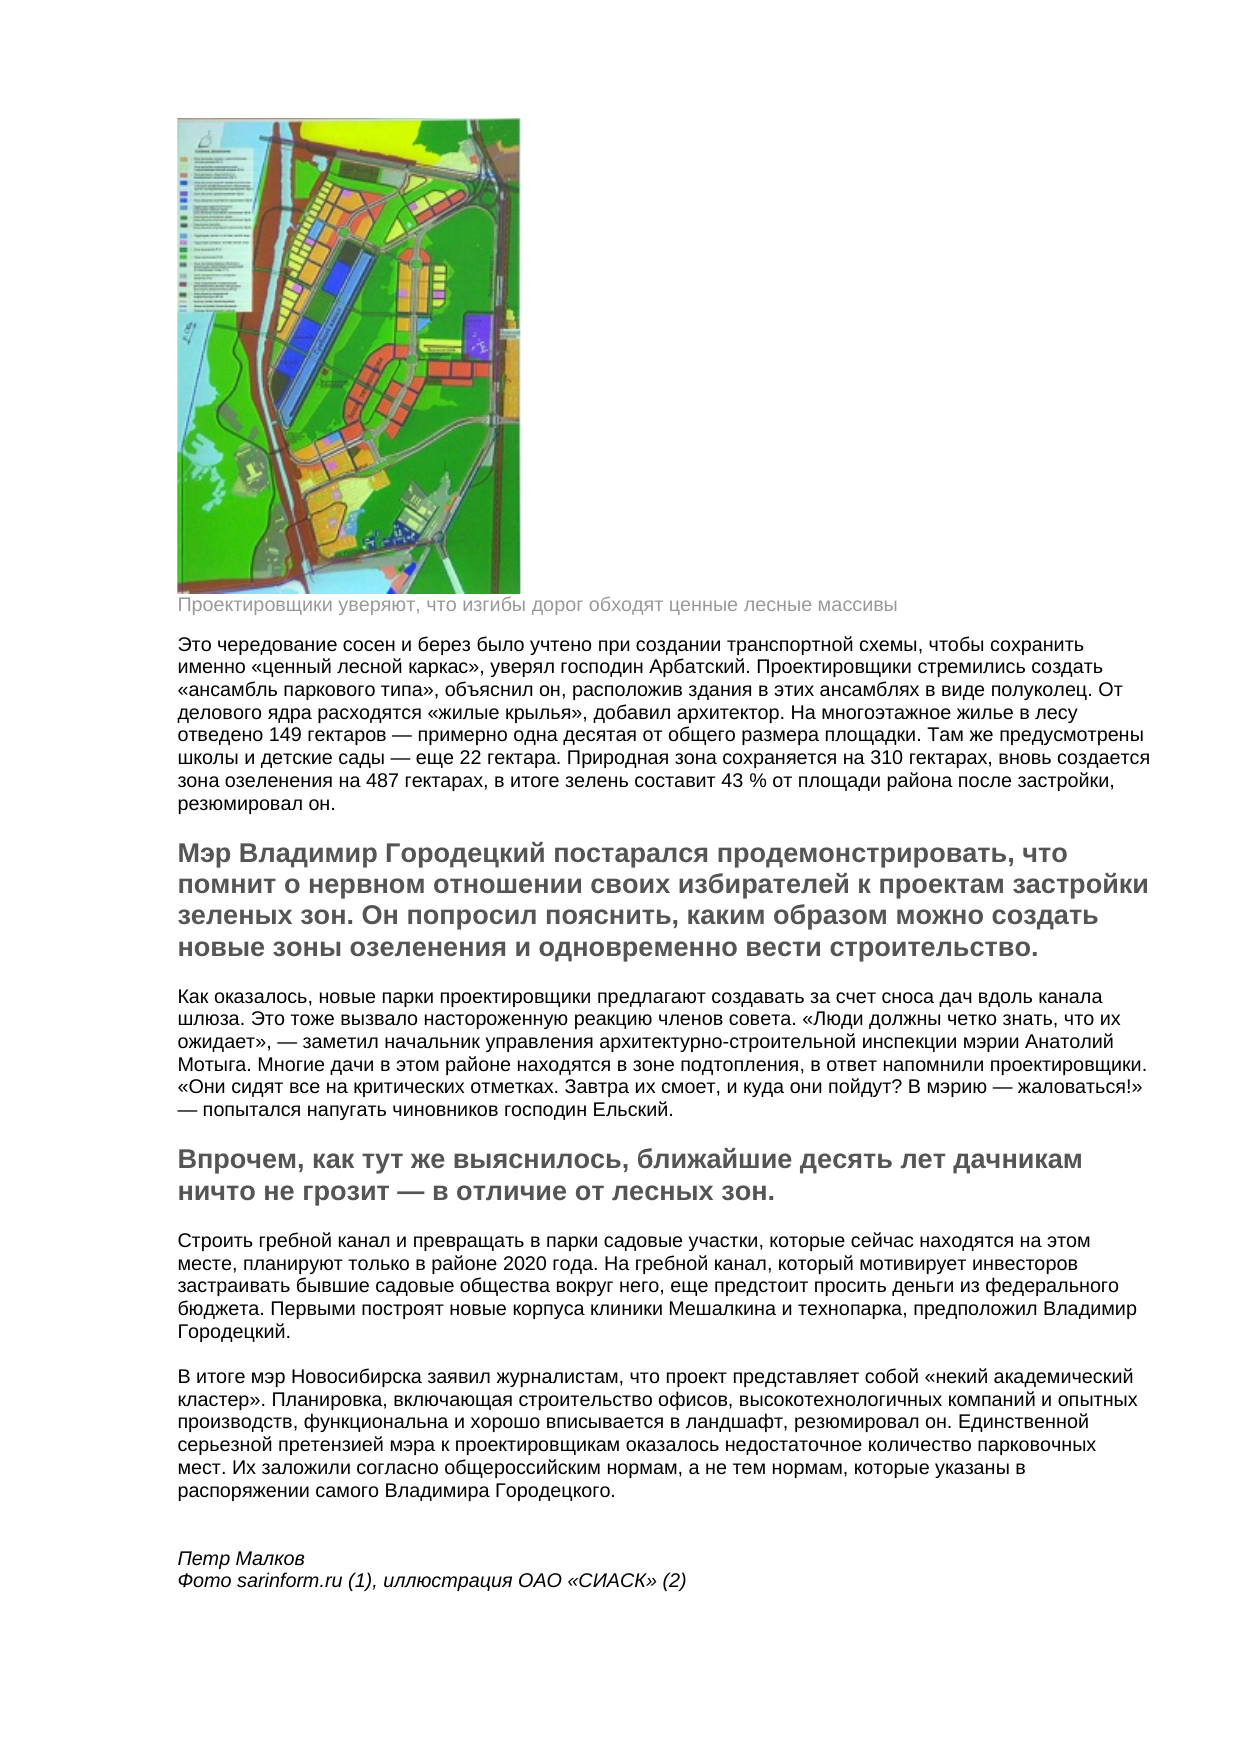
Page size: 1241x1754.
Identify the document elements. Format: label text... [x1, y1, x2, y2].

text Это чередование сосен и берез было учтено при создании транспортной схемы, чтобы сохранить именно «ценный лесной каркас», уверял господин Арбатский. Проектировщики стремились создать «ансамбль паркового типа», объяснил он, расположив здания в этих ансамблях в виде полуколец. От делового ядра расходятся «жилые крылья», добавил архитектор. На многоэтажное жилье в лесу отведено 149 гектаров — примерно одна десятая от общего размера площадки. Там же предусмотрены школы и детские сады — еще 22 гектара. Природная зона сохраняется на 310 гектарах, вновь создается зона озеленения на 487 гектарах, в итоге зелень составит 43 % от площади района после застройки, резюмировал он. Мэр Владимир Городецкий постарался продемонстрировать, что помнит о нервном отношении своих избирателей к проектам застройки зеленых зон. Он попросил пояснить, каким образом можно создать новые зоны озеленения и одновременно вести строительство. Как оказалось, новые парки проектировщики предлагают создавать за счет сноса дач вдоль канала шлюза. Это тоже вызвало настороженную реакцию членов совета. «Люди должны четко знать, что их ожидает», — заметил начальник управления архитектурно-строительной инспекции мэрии Анатолий Мотыга. Многие дачи в этом районе находятся в зоне подтопления, в ответ напомнили проектировщики. «Они сидят все на критических отметках. Завтра их смоет, и куда они пойдут? В мэрию — жаловаться!» — попытался напугать чиновников господин Ельский. Впрочем, как тут же выяснилось, ближайшие десять лет дачникам ничто не грозит — в отличие от лесных зон. Строить гребной канал и превращать в парки садовые участки, которые сейчас находятся на этом месте, планируют только в районе 2020 года. На гребной канал, который мотивирует инвесторов застраивать бывшие садовые общества вокруг него, еще предстоит просить деньги из федерального бюджета. Первыми построят новые корпуса клиники Мешалкина и технопарка, предположил Владимир Городецкий. В итоге мэр Новосибирска заявил журналистам, что проект представляет собой «некий академический кластер». Планировка, включающая строительство офисов, высокотехнологичных компаний и опытных производств, функциональна и хорошо вписывается в ландшафт, резюмировал он. Единственной серьезной претензией мэра к проектировщикам оказалось недостаточное количество парковочных мест. Их заложили согласно общероссийским нормам, а не тем нормам, которые указаны в распоряжении самого Владимира Городецкого. Петр Малков Фото sarinform.ru (1), иллюстрация ОАО «СИАСК» (2) [177, 632, 1152, 1592]
picture [177, 118, 521, 594]
